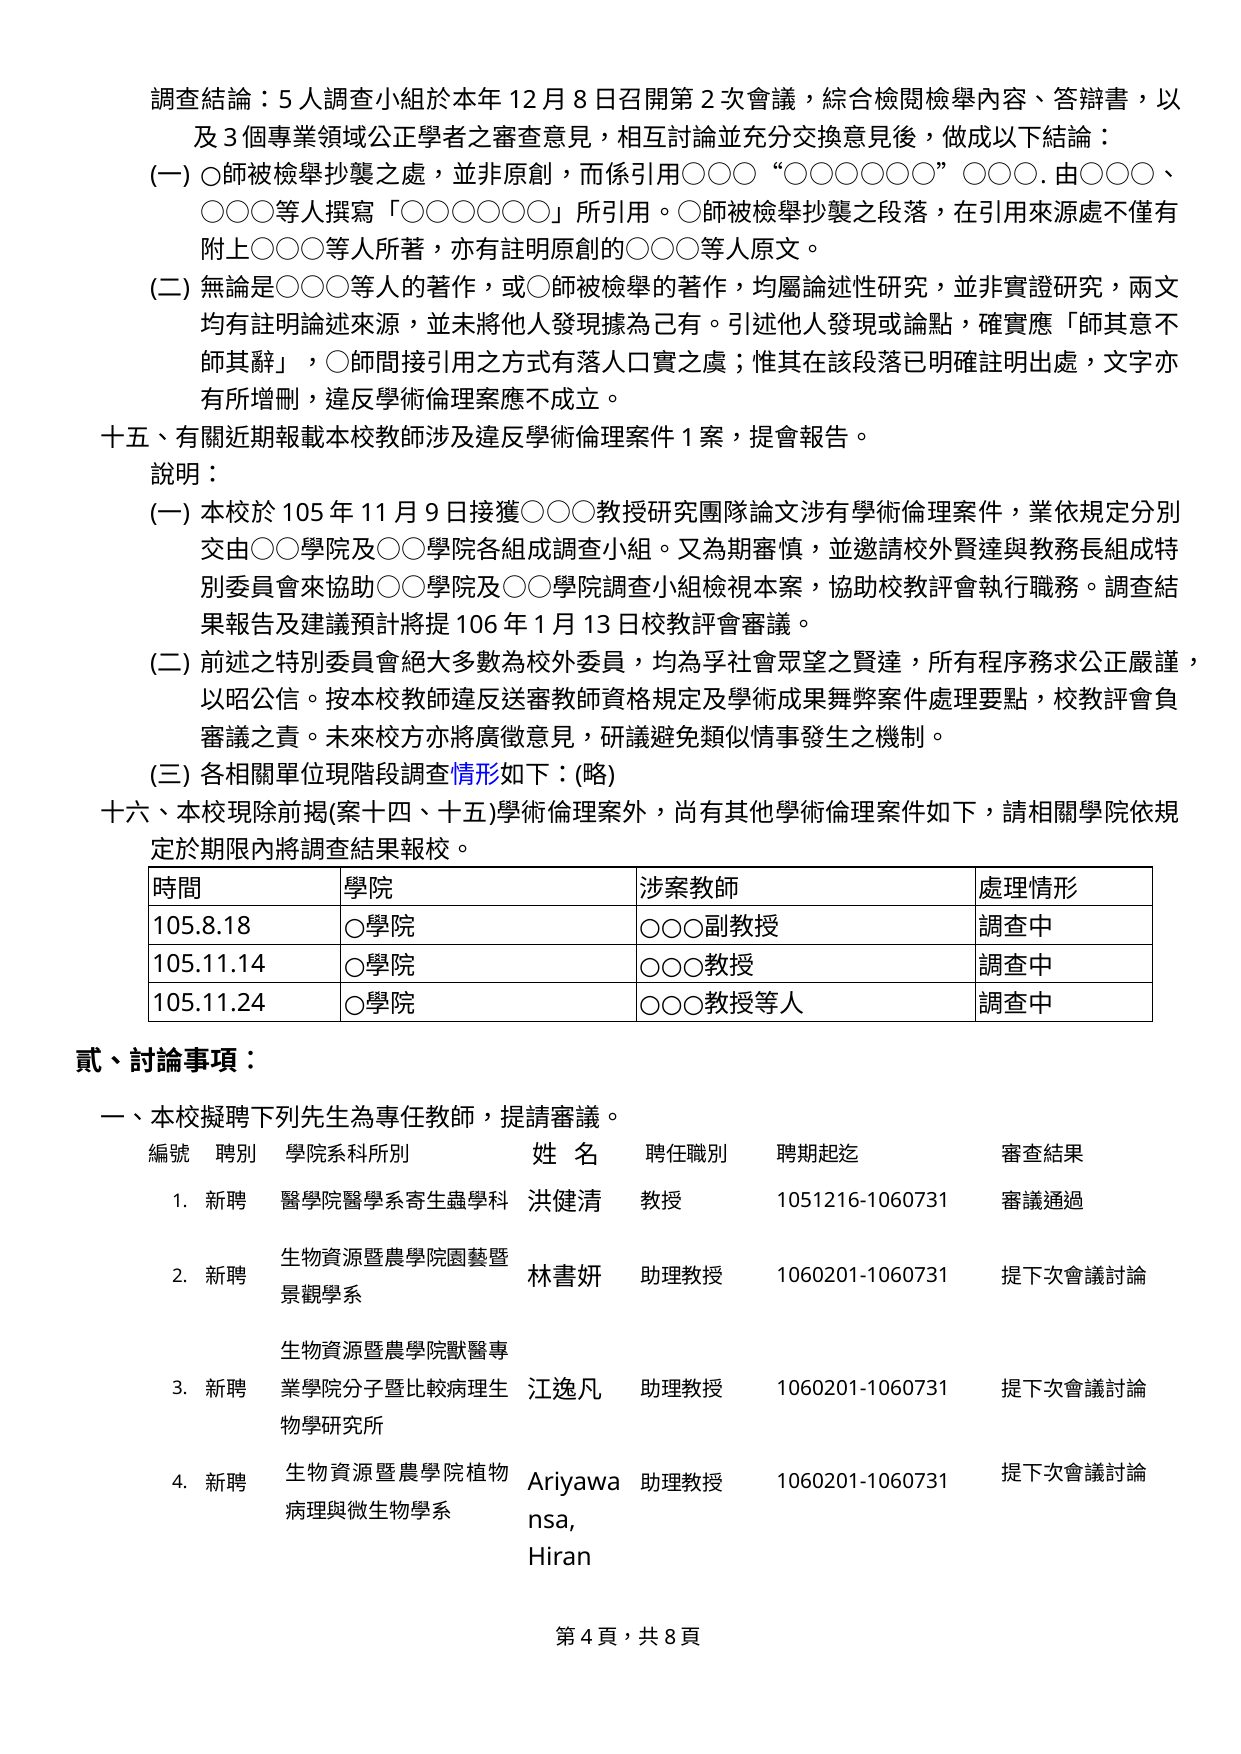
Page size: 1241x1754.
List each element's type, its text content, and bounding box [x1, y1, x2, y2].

table_header 聘別 [199, 1134, 274, 1172]
text 說明： [149, 454, 1181, 491]
table_header 學院 [341, 868, 636, 905]
table_cell 新聘 [199, 1453, 274, 1575]
table_cell 新聘 [199, 1172, 274, 1228]
table_cell 4. [143, 1453, 199, 1575]
table_cell ○學院 [341, 983, 636, 1021]
table_cell 新聘 [199, 1322, 274, 1453]
table_cell ○○○副教授 [637, 906, 975, 943]
table_header 聘任職別 [634, 1134, 765, 1172]
table_cell 提下次會議討論 [990, 1228, 1207, 1322]
table_cell 助理教授 [634, 1322, 765, 1453]
table_header 編號 [143, 1134, 199, 1172]
table_cell 3. [143, 1322, 199, 1453]
table_cell 調查中 [976, 983, 1152, 1021]
table_cell ○○○教授等人 [637, 983, 975, 1021]
table_header 時間 [149, 868, 340, 905]
table_header 聘期起迄 [765, 1134, 990, 1172]
list 本校於105年11月9日接獲○○○教授研究團隊論文涉有學術倫理案件，業依規定分別交由○○學院及○○學院各組成調查小組。又為期審慎，並邀請校外賢達與教務長組成特別委員會來協助○○學院及○○學院調查小組檢視本案，協助校教評會執行職務。調查結果報告及建議預計將提106年1月13日校教評會審議。 [150, 491, 1181, 641]
text 十五、有關近期報載本校教師涉及違反學術倫理案件1案，提會報告。 [100, 416, 1181, 454]
text 貳、討論事項︰ [75, 1022, 1181, 1097]
table_cell 2. [143, 1228, 199, 1322]
table_cell 江逸凡 [521, 1322, 634, 1453]
table_cell ○學院 [341, 945, 636, 982]
table_cell 洪健清 [521, 1172, 634, 1228]
table_cell 生物資源暨農學院園藝暨景觀學系 [274, 1228, 521, 1322]
list ○師被檢舉抄襲之處，並非原創，而係引用○○○“○○○○○○”○○○. 由○○○、○○○等人撰寫「○○○○○○」所引用。○師被檢舉抄襲之段落，在引用來源處不僅有附上○○○等人所著，亦有註明原創的○○○等人原文。 [150, 154, 1181, 266]
text 十六、本校現除前揭(案十四、十五)學術倫理案外，尚有其他學術倫理案件如下，請相關學院依規定於期限內將調查結果報校。 [100, 791, 1181, 866]
list 各相關單位現階段調查情形如下：(略) [150, 754, 1181, 791]
table_cell 助理教授 [634, 1228, 765, 1322]
table_cell ○○○教授 [637, 945, 975, 982]
table_cell 生物資源暨農學院獸醫專業學院分子暨比較病理生物學研究所 [274, 1322, 521, 1453]
table_cell 新聘 [199, 1228, 274, 1322]
table_cell 1. [143, 1172, 199, 1228]
table_cell 提下次會議討論 [990, 1453, 1207, 1575]
table_cell ○學院 [341, 906, 636, 943]
table_header 涉案教師 [637, 868, 975, 905]
text 調查結論：5人調查小組於本年12月8日召開第2次會議，綜合檢閱檢舉內容、答辯書，以及3個專業領域公正學者之審查意見，相互討論並充分交換意見後，做成以下結論： [150, 79, 1181, 154]
table_cell 105.8.18 [149, 906, 340, 943]
table_cell 調查中 [976, 906, 1152, 943]
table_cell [521, 1453, 634, 1575]
table_cell 生物資源暨農學院植物病理與微生物學系 [274, 1453, 521, 1575]
table_cell 調查中 [976, 945, 1152, 982]
list 無論是○○○等人的著作，或○師被檢舉的著作，均屬論述性研究，並非實證研究，兩文均有註明論述來源，並未將他人發現據為己有。引述他人發現或論點，確實應「師其意不師其辭」，○師間接引用之方式有落人口實之虞；惟其在該段落已明確註明出處，文字亦有所增刪，違反學術倫理案應不成立。 [150, 266, 1181, 416]
table_header 姓 名 [521, 1134, 634, 1172]
text 一、本校擬聘下列先生為專任教師，提請審議。 [100, 1097, 1181, 1134]
table_cell 1060201-1060731 [765, 1228, 990, 1322]
list 前述之特別委員會絕大多數為校外委員，均為孚社會眾望之賢達，所有程序務求公正嚴謹，以昭公信。按本校教師違反送審教師資格規定及學術成果舞弊案件處理要點，校教評會負審議之責。未來校方亦將廣徵意見，研議避免類似情事發生之機制。 [150, 641, 1181, 754]
table_cell 105.11.24 [149, 983, 340, 1021]
table_header 學院系科所別 [274, 1134, 521, 1172]
table_cell 1051216-1060731 [765, 1172, 990, 1228]
table_cell 助理教授 [634, 1453, 765, 1575]
table_cell 1060201-1060731 [765, 1453, 990, 1575]
table_cell 1060201-1060731 [765, 1322, 990, 1453]
table_cell 105.11.14 [149, 945, 340, 982]
table_header 審查結果 [990, 1134, 1207, 1172]
table_header 處理情形 [976, 868, 1152, 905]
table_cell 教授 [634, 1172, 765, 1228]
table_cell 醫學院醫學系寄生蟲學科 [274, 1172, 521, 1228]
table_cell 審議通過 [990, 1172, 1207, 1228]
table_cell 林書妍 [521, 1228, 634, 1322]
table_cell 提下次會議討論 [990, 1322, 1207, 1453]
